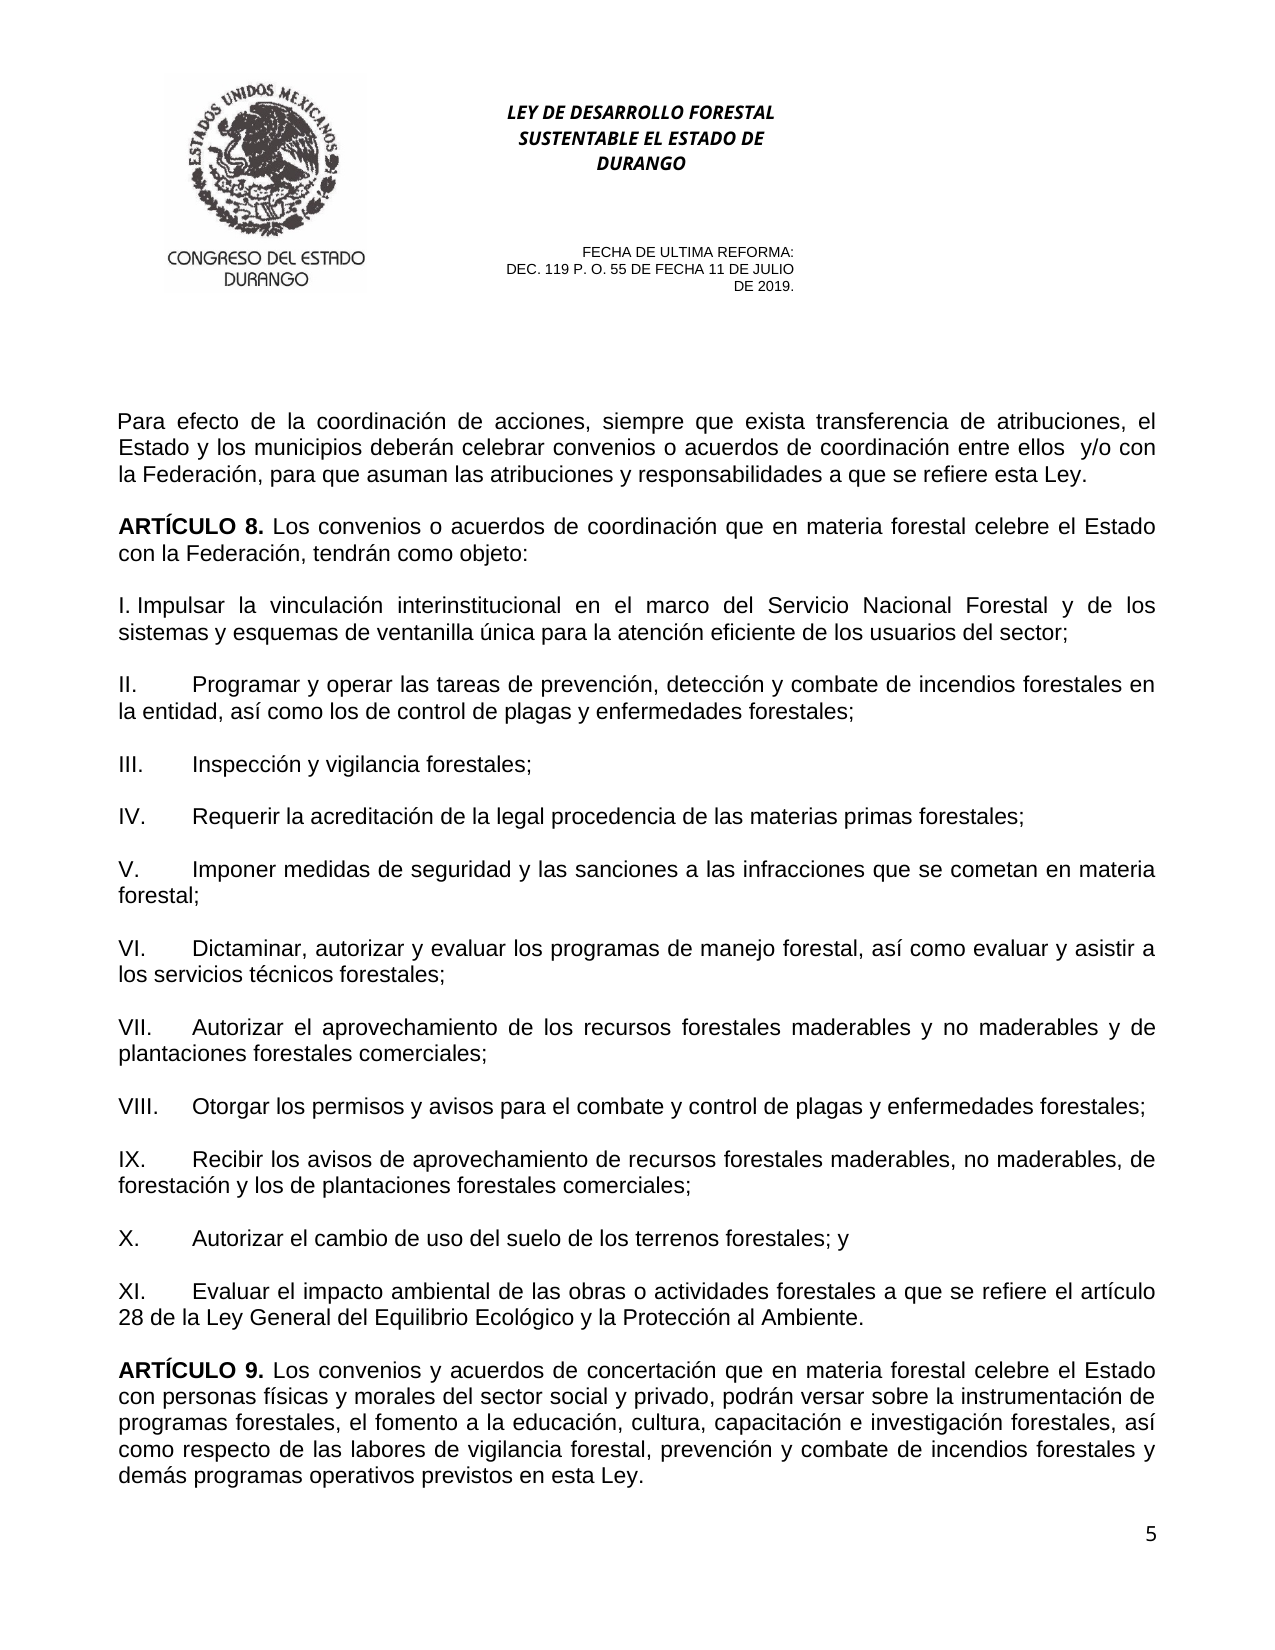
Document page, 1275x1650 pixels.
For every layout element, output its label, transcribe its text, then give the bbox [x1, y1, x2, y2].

list Imponer medidas de seguridad y las sanciones a las infracciones que se cometan en materia forestal; [118, 856, 1157, 909]
list Inspección y vigilancia forestales; [118, 751, 1157, 777]
list Impulsar la vinculación interinstitucional en el marco del Servicio Nacional Forestal y de los sistemas y esquemas de ventanilla única para la atención eficiente de los usuarios del sector; [118, 592, 1157, 645]
list Autorizar el aprovechamiento de los recursos forestales maderables y no maderables y de plantaciones forestales comerciales; [118, 1014, 1157, 1067]
list Requerir la acreditación de la legal procedencia de las materias primas forestales; [118, 803, 1157, 829]
picture [163, 73, 367, 293]
list Otorgar los permisos y avisos para el combate y control de plagas y enfermedades forestales; [118, 1093, 1157, 1119]
list Evaluar el impacto ambiental de las obras o actividades forestales a que se refiere el artículo 28 de la Ley General del Equilibrio Ecológico y la Protección al Ambiente. [118, 1278, 1157, 1330]
text Para efecto de la coordinación de acciones, siempre que exista transferencia de atribuciones, el Estado y los municipios deberán celebrar convenios o acuerdos de coordinación entre ellos y/o con la Federación, para que asuman las atribuciones y responsabilidades a que se refiere esta Ley. [117, 408, 1157, 487]
list Dictaminar, autorizar y evaluar los programas de manejo forestal, así como evaluar y asistir a los servicios técnicos forestales; [118, 935, 1157, 988]
text ARTÍCULO 9. Los convenios y acuerdos de concertación que en materia forestal celebre el Estado con personas físicas y morales del sector social y privado, podrán versar sobre la instrumentación de programas forestales, el fomento a la educación, cultura, capacitación e investigación forestales, así como respecto de las labores de vigilancia forestal, prevención y combate de incendios forestales y demás programas operativos previstos en esta Ley. [118, 1357, 1157, 1488]
list Recibir los avisos de aprovechamiento de recursos forestales maderables, no maderables, de forestación y los de plantaciones forestales comerciales; [118, 1146, 1157, 1198]
list Autorizar el cambio de uso del suelo de los terrenos forestales; y [118, 1225, 1157, 1251]
text ARTÍCULO 8. Los convenios o acuerdos de coordinación que en materia forestal celebre el Estado con la Federación, tendrán como objeto: [118, 513, 1157, 566]
list Programar y operar las tareas de prevención, detección y combate de incendios forestales en la entidad, así como los de control de plagas y enfermedades forestales; [118, 671, 1157, 724]
